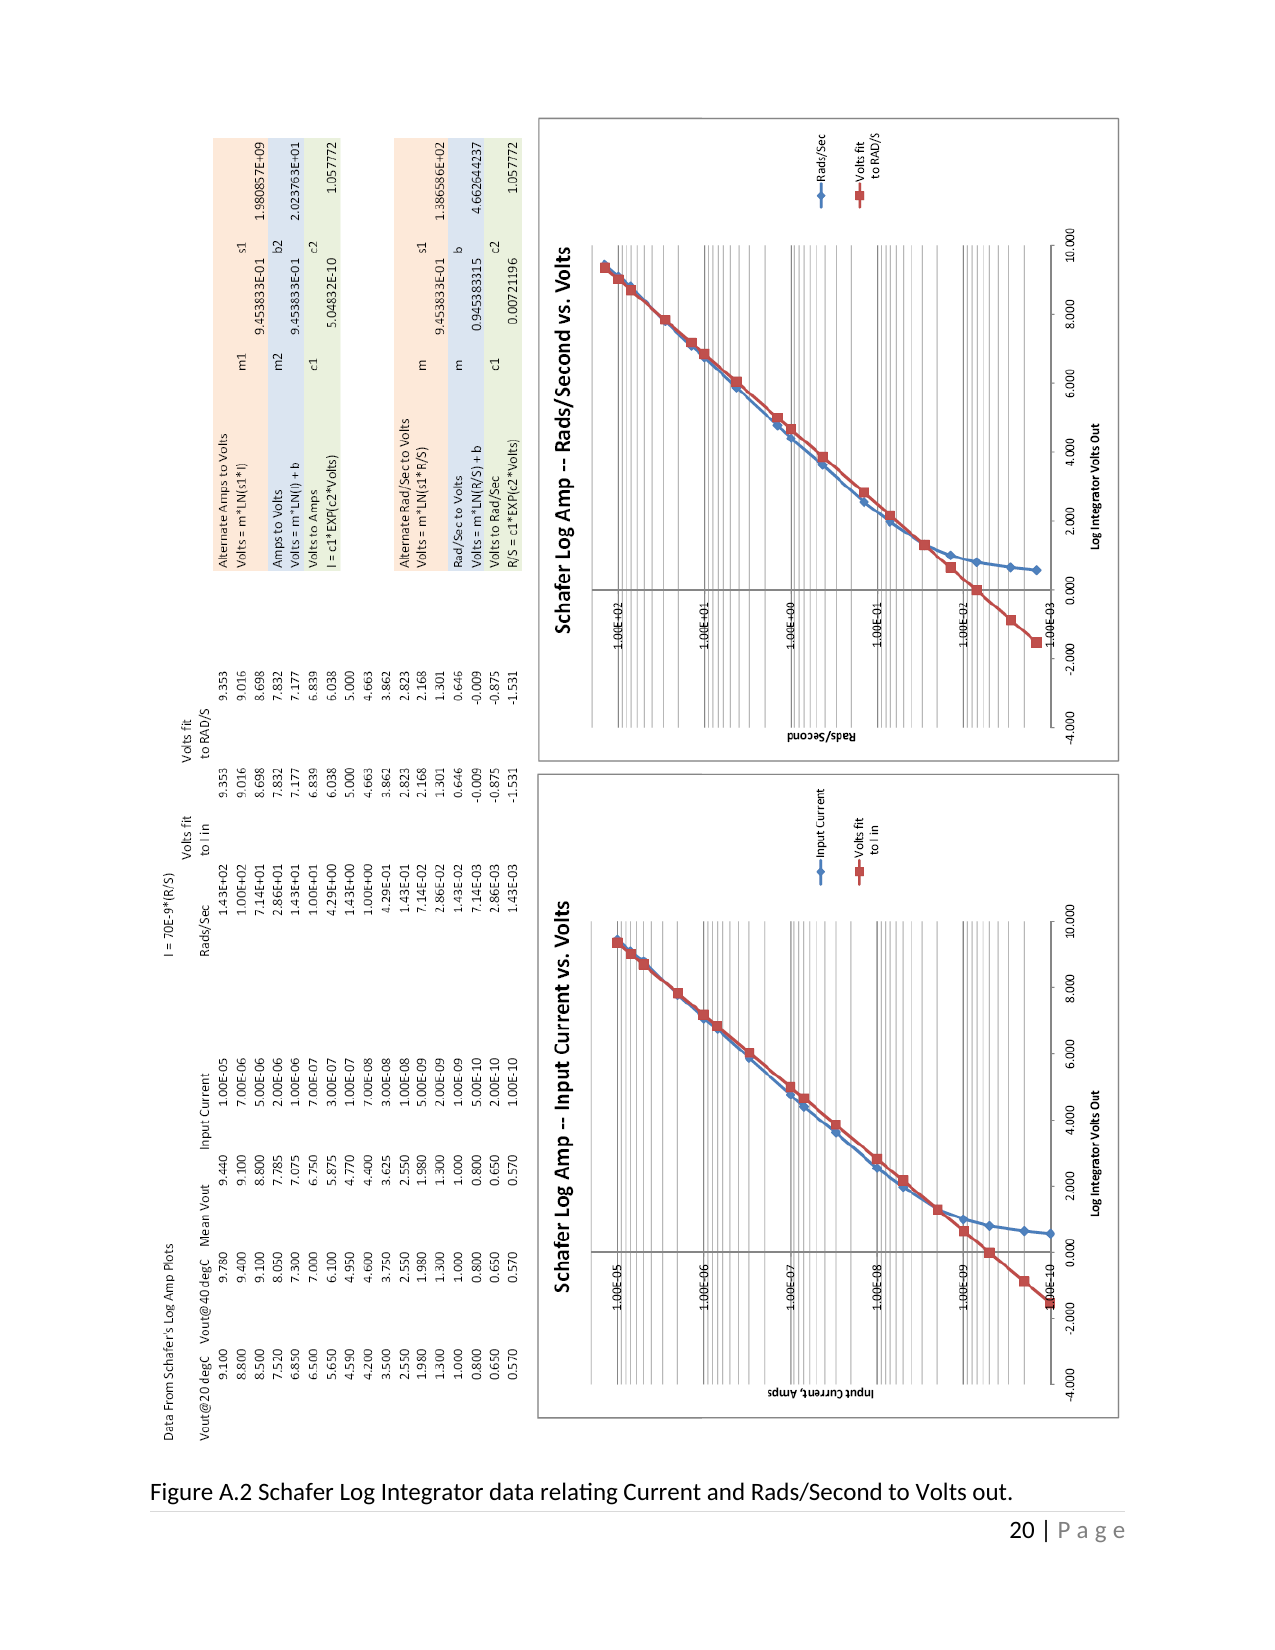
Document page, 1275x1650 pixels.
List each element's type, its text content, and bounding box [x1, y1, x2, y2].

picture [150, 112, 1125, 1451]
text Figure A.2 Schafer Log Integrator data relating Current and Rads/Second to Volts out. [150, 1476, 1125, 1506]
